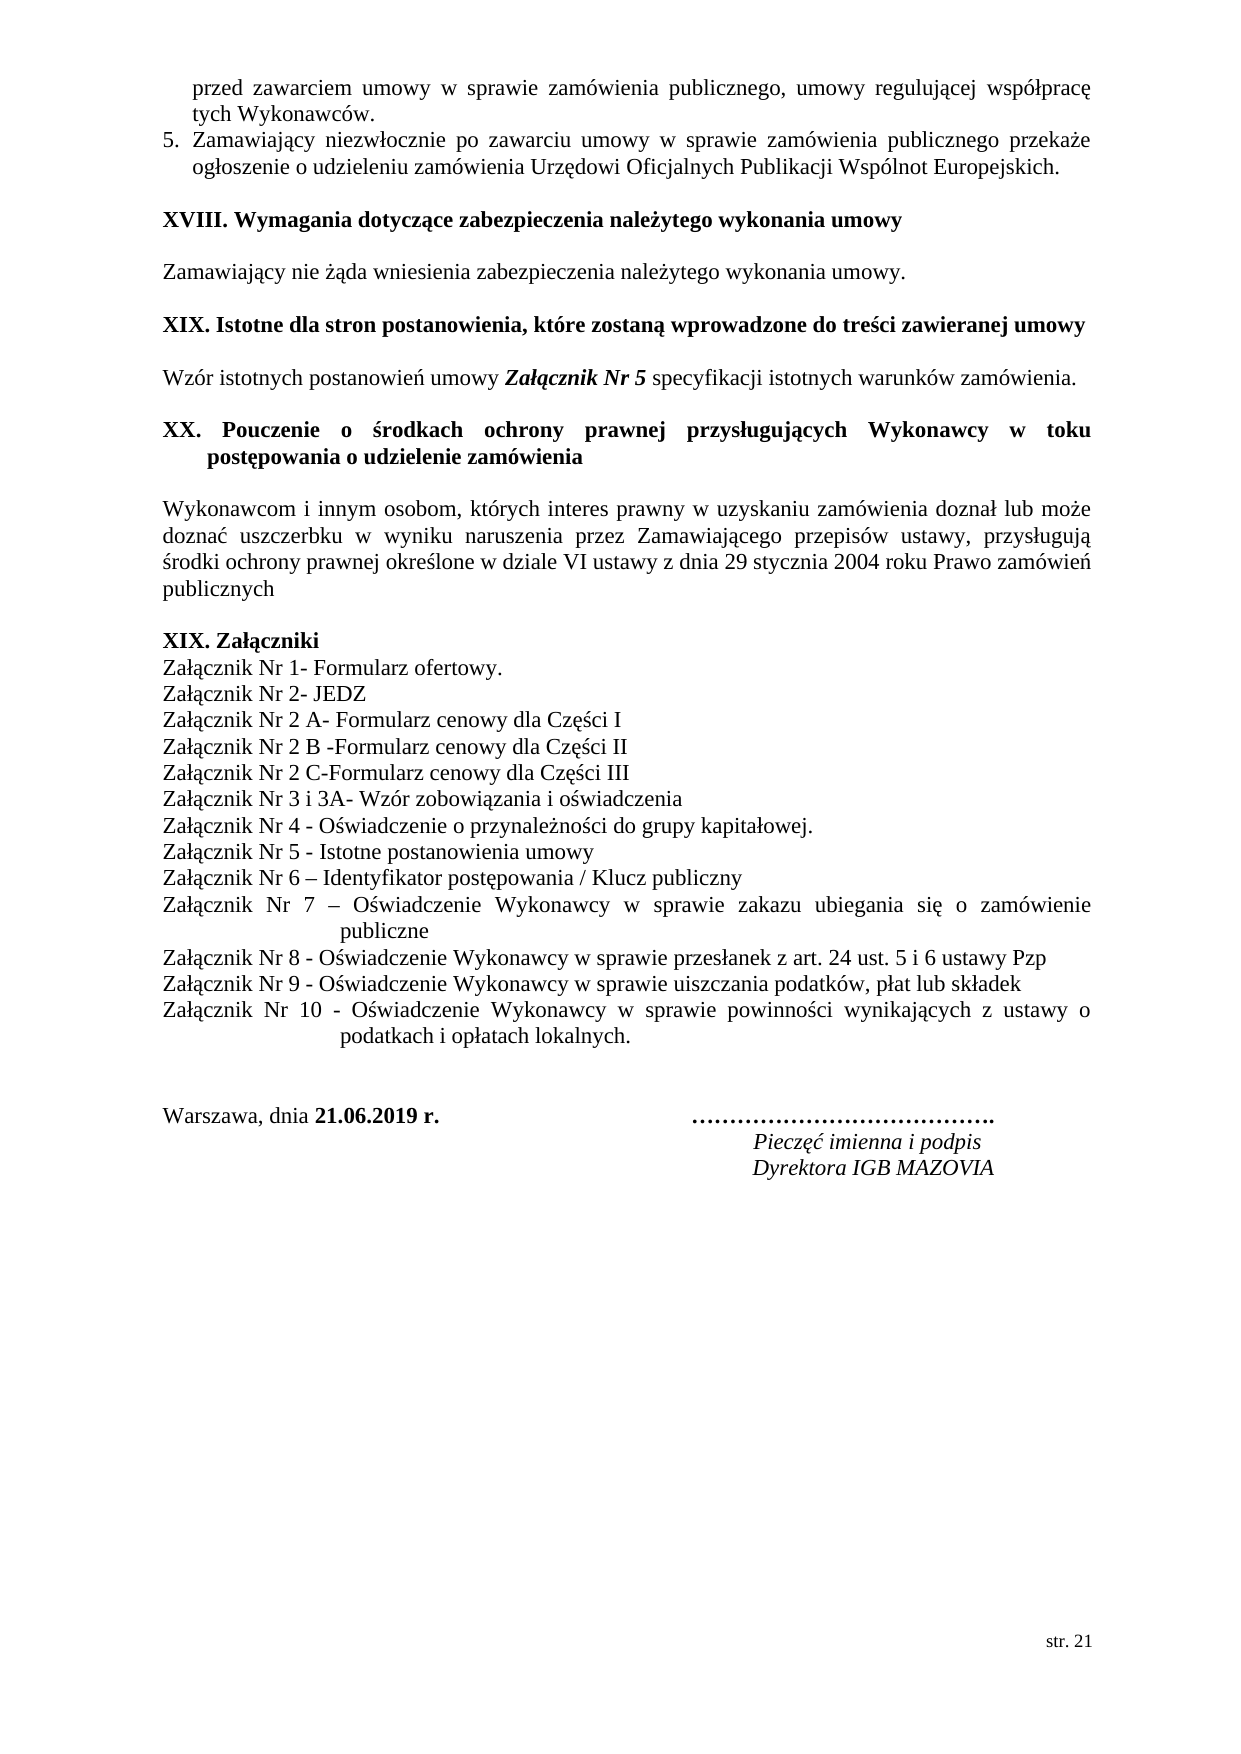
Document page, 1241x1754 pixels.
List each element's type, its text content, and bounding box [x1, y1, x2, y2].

text Załącznik Nr 2 B -Formularz cenowy dla Części II [162, 733, 1093, 759]
text Załącznik Nr 5 - Istotne postanowienia umowy [162, 838, 1093, 864]
text XIX. Załączniki [162, 627, 1093, 654]
text Załącznik Nr 1- Formularz ofertowy. [162, 654, 1093, 680]
text Wykonawcom i innym osobom, których interes prawny w uzyskaniu zamówienia doznał lub może doznać uszczerbku w wyniku naruszenia przez Zamawiającego przepisów ustawy, przysługują środki ochrony prawnej określone w dziale VI ustawy z dnia 29 stycznia 2004 roku Prawo zamówień publicznych [162, 496, 1093, 601]
text XVIII. Wymagania dotyczące zabezpieczenia należytego wykonania umowy [162, 206, 1093, 232]
text Pieczęć imienna i podpis [162, 1128, 1093, 1154]
text Wzór istotnych postanowień umowy Załącznik Nr 5 specyfikacji istotnych warunków zamówienia. [162, 364, 1093, 390]
text Załącznik Nr 2 A- Formularz cenowy dla Części I [162, 706, 1093, 733]
text Załącznik Nr 7 – Oświadczenie Wykonawcy w sprawie zakazu ubiegania się o zamówienie publiczne [162, 891, 1093, 943]
text Warszawa, dnia 21.06.2019 r. …………………………………. [162, 1102, 1093, 1128]
text Załącznik Nr 4 - Oświadczenie o przynależności do grupy kapitałowej. [162, 812, 1093, 838]
text Załącznik Nr 2- JEDZ [162, 680, 1093, 706]
text XIX. Istotne dla stron postanowienia, które zostaną wprowadzone do treści zawieranej umowy [162, 311, 1093, 337]
text Załącznik Nr 6 – Identyfikator postępowania / Klucz publiczny [162, 864, 1093, 891]
text Załącznik Nr 8 - Oświadczenie Wykonawcy w sprawie przesłanek z art. 24 ust. 5 i 6 ustawy Pzp [162, 943, 1093, 970]
text 5. Zamawiający niezwłocznie po zawarciu umowy w sprawie zamówienia publicznego przekaże ogłoszenie o udzieleniu zamówienia Urzędowi Oficjalnych Publikacji Wspólnot Europejskich. [162, 127, 1093, 179]
text Dyrektora IGB MAZOVIA [679, 1154, 1093, 1181]
text Załącznik Nr 3 i 3A- Wzór zobowiązania i oświadczenia [162, 785, 1093, 812]
text Załącznik Nr 10 - Oświadczenie Wykonawcy w sprawie powinności wynikających z ustawy o podatkach i opłatach lokalnych. [162, 996, 1093, 1049]
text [162, 74, 1093, 127]
text Zamawiający nie żąda wniesienia zabezpieczenia należytego wykonania umowy. [162, 258, 1093, 285]
text XX. Pouczenie o środkach ochrony prawnej przysługujących Wykonawcy w toku postępowania o udzielenie zamówienia [162, 416, 1093, 469]
text Załącznik Nr 2 C-Formularz cenowy dla Części III [162, 759, 1093, 785]
text Załącznik Nr 9 - Oświadczenie Wykonawcy w sprawie uiszczania podatków, płat lub składek [162, 970, 1093, 996]
